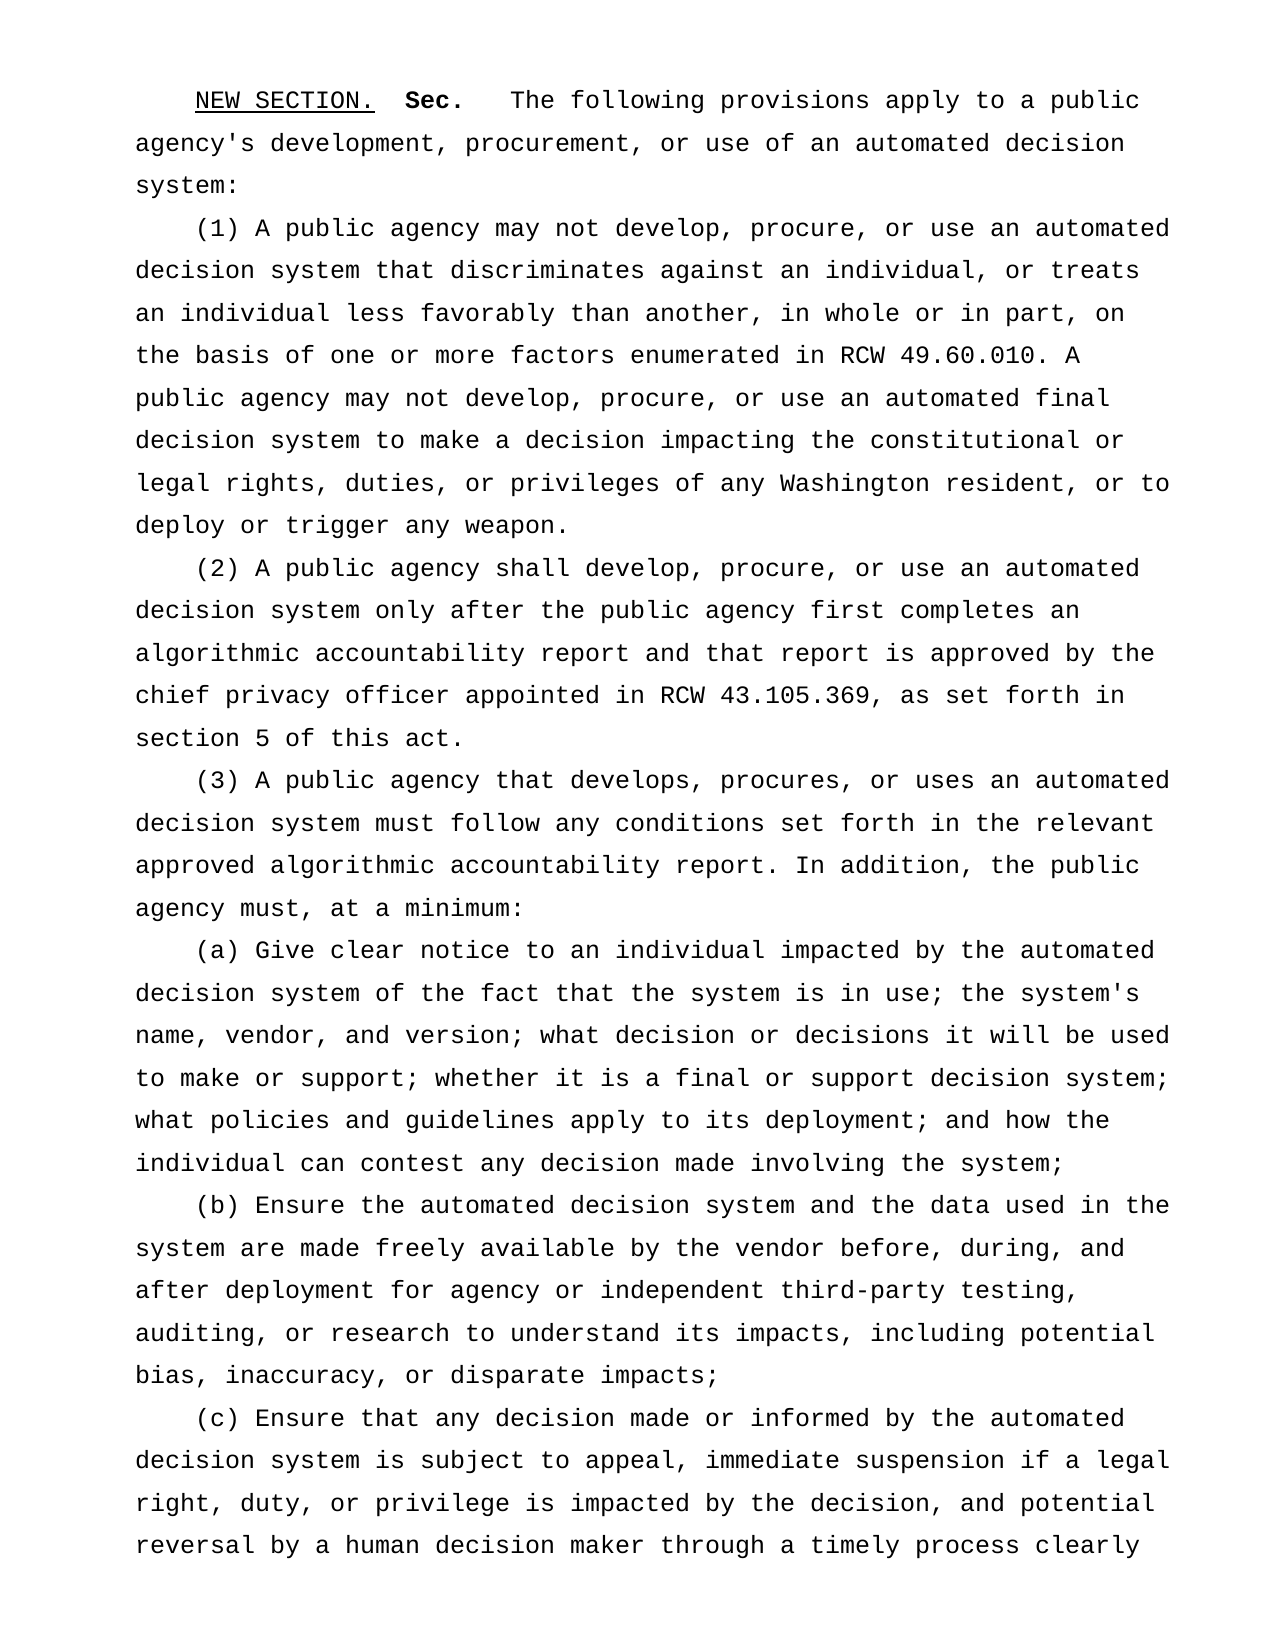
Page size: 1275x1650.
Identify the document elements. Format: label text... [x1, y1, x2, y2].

text (b) Ensure the automated decision system and the data used in the system are made freely available by the vendor before, during, and after deployment for agency or independent third-party testing, auditing, or research to understand its impacts, including potential bias, inaccuracy, or disparate impacts; [135, 1180, 1170, 1392]
text (2) A public agency shall develop, procure, or use an automated decision system only after the public agency first completes an algorithmic accountability report and that report is approved by the chief privacy officer appointed in RCW 43.105.369, as set forth in section 5 of this act. [135, 542, 1170, 755]
text NEW SECTION. Sec. The following provisions apply to a public agency's development, procurement, or use of an automated decision system: [135, 75, 1170, 202]
text (a) Give clear notice to an individual impacted by the automated decision system of the fact that the system is in use; the system's name, vendor, and version; what decision or decisions it will be used to make or support; whether it is a final or support decision system; what policies and guidelines apply to its deployment; and how the individual can contest any decision made involving the system; [135, 925, 1170, 1180]
text (1) A public agency may not develop, procure, or use an automated decision system that discriminates against an individual, or treats an individual less favorably than another, in whole or in part, on the basis of one or more factors enumerated in RCW 49.60.010. A public agency may not develop, procure, or use an automated final decision system to make a decision impacting the constitutional or legal rights, duties, or privileges of any Washington resident, or to deploy or trigger any weapon. [135, 202, 1170, 542]
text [135, 1392, 1170, 1562]
text (3) A public agency that develops, procures, or uses an automated decision system must follow any conditions set forth in the relevant approved algorithmic accountability report. In addition, the public agency must, at a minimum: [135, 755, 1170, 925]
